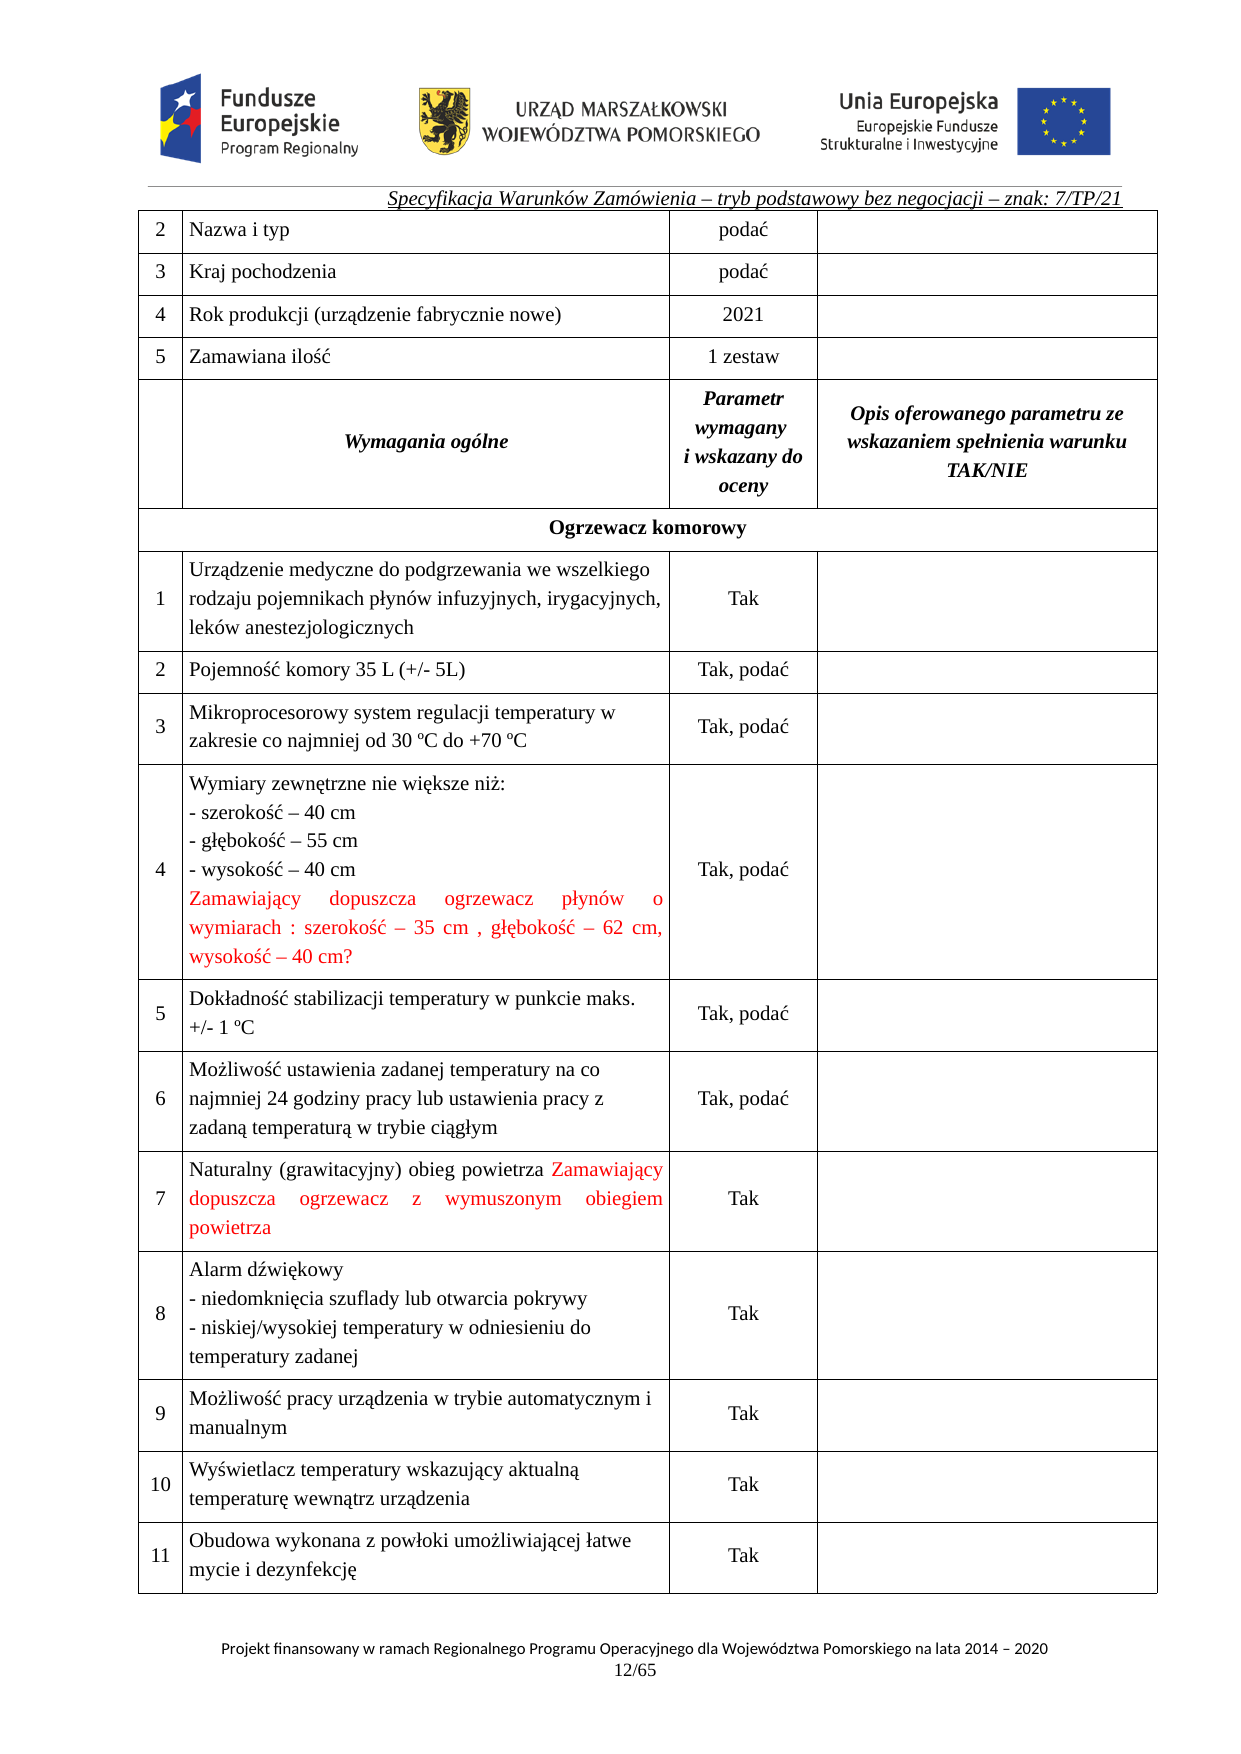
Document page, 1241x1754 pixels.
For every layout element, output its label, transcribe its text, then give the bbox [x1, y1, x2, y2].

table_cell Naturalny (grawitacyjny) obieg powietrza Zamawiający dopuszcza ogrzewacz z wymuszonym obiegiem powietrza [183, 1152, 669, 1251]
table_cell 9 [139, 1380, 182, 1451]
table_cell 1 zestaw [670, 338, 817, 379]
table_cell [818, 1380, 1157, 1451]
table_cell [818, 765, 1157, 979]
table_cell 7 [139, 1152, 182, 1251]
table_cell 5 [139, 338, 182, 379]
table_cell [818, 1052, 1157, 1151]
table_cell Tak [670, 1252, 817, 1379]
table_cell Wymiary zewnętrzne nie większe niż: - szerokość – 40 cm - głębokość – 55 cm - wysokość – 40 cm Zamawiający dopuszcza ogrzewacz płynów o wymiarach : szerokość – 35 cm , głębokość – 62 cm, wysokość – 40 cm? [183, 765, 669, 979]
table_cell Parametr wymagany i wskazany do oceny [670, 380, 817, 508]
table_cell 2021 [670, 296, 817, 337]
table_cell Rok produkcji (urządzenie fabrycznie nowe) [183, 296, 669, 337]
table_cell [818, 552, 1157, 651]
picture [147, 73, 1123, 187]
table_cell 6 [139, 1052, 182, 1151]
table_cell 3 [139, 254, 182, 295]
table_cell 2 [139, 211, 182, 252]
table_cell podać [670, 211, 817, 252]
table_cell Dokładność stabilizacji temperatury w punkcie maks. +/- 1 ºC [183, 980, 669, 1051]
table_cell 8 [139, 1252, 182, 1379]
table_cell Tak [670, 1380, 817, 1451]
table_cell Wymagania ogólne [183, 380, 669, 508]
table_cell [818, 254, 1157, 295]
table_cell Tak, podać [670, 694, 817, 764]
table_cell [818, 338, 1157, 379]
table_cell 1 [139, 552, 182, 651]
table_cell Opis oferowanego parametru ze wskazaniem spełnienia warunku TAK/NIE [818, 380, 1157, 508]
table_cell Tak [670, 1523, 817, 1593]
table_cell Tak, podać [670, 980, 817, 1051]
table_cell [818, 1523, 1157, 1593]
table_cell 2 [139, 652, 182, 693]
table_cell 5 [139, 980, 182, 1051]
table_cell Urządzenie medyczne do podgrzewania we wszelkiego rodzaju pojemnikach płynów infuzyjnych, irygacyjnych, leków anestezjologicznych [183, 552, 669, 651]
table_cell 11 [139, 1523, 182, 1593]
table_cell 10 [139, 1452, 182, 1522]
table_cell [818, 694, 1157, 764]
table_cell Tak [670, 1152, 817, 1251]
table_cell [818, 1452, 1157, 1522]
table_cell [818, 652, 1157, 693]
table_cell [818, 296, 1157, 337]
table_cell Nazwa i typ [183, 211, 669, 252]
table_cell Tak, podać [670, 1052, 817, 1151]
table_cell Wyświetlacz temperatury wskazujący aktualną temperaturę wewnątrz urządzenia [183, 1452, 669, 1522]
table_cell [818, 1152, 1157, 1251]
table_cell Alarm dźwiękowy - niedomknięcia szuflady lub otwarcia pokrywy - niskiej/wysokiej temperatury w odniesieniu do temperatury zadanej [183, 1252, 669, 1379]
table_cell Kraj pochodzenia [183, 254, 669, 295]
table_cell Pojemność komory 35 L (+/- 5L) [183, 652, 669, 693]
table_cell Zamawiana ilość [183, 338, 669, 379]
table_cell Tak, podać [670, 652, 817, 693]
table_cell Możliwość ustawienia zadanej temperatury na co najmniej 24 godziny pracy lub ustawienia pracy z zadaną temperaturą w trybie ciągłym [183, 1052, 669, 1151]
table_cell [818, 980, 1157, 1051]
table_cell Mikroprocesorowy system regulacji temperatury w zakresie co najmniej od 30 ºC do +70 ºC [183, 694, 669, 764]
table_cell podać [670, 254, 817, 295]
table_cell Tak [670, 552, 817, 651]
table_cell 4 [139, 765, 182, 979]
table_cell Tak, podać [670, 765, 817, 979]
table_cell Ogrzewacz komorowy [139, 509, 1157, 551]
table_cell Obudowa wykonana z powłoki umożliwiającej łatwe mycie i dezynfekcję [183, 1523, 669, 1593]
table_cell 4 [139, 296, 182, 337]
table_cell 3 [139, 694, 182, 764]
table_cell [139, 380, 182, 508]
table_cell [818, 211, 1157, 252]
table_cell Możliwość pracy urządzenia w trybie automatycznym i manualnym [183, 1380, 669, 1451]
table_cell [818, 1252, 1157, 1379]
table_cell Tak [670, 1452, 817, 1522]
